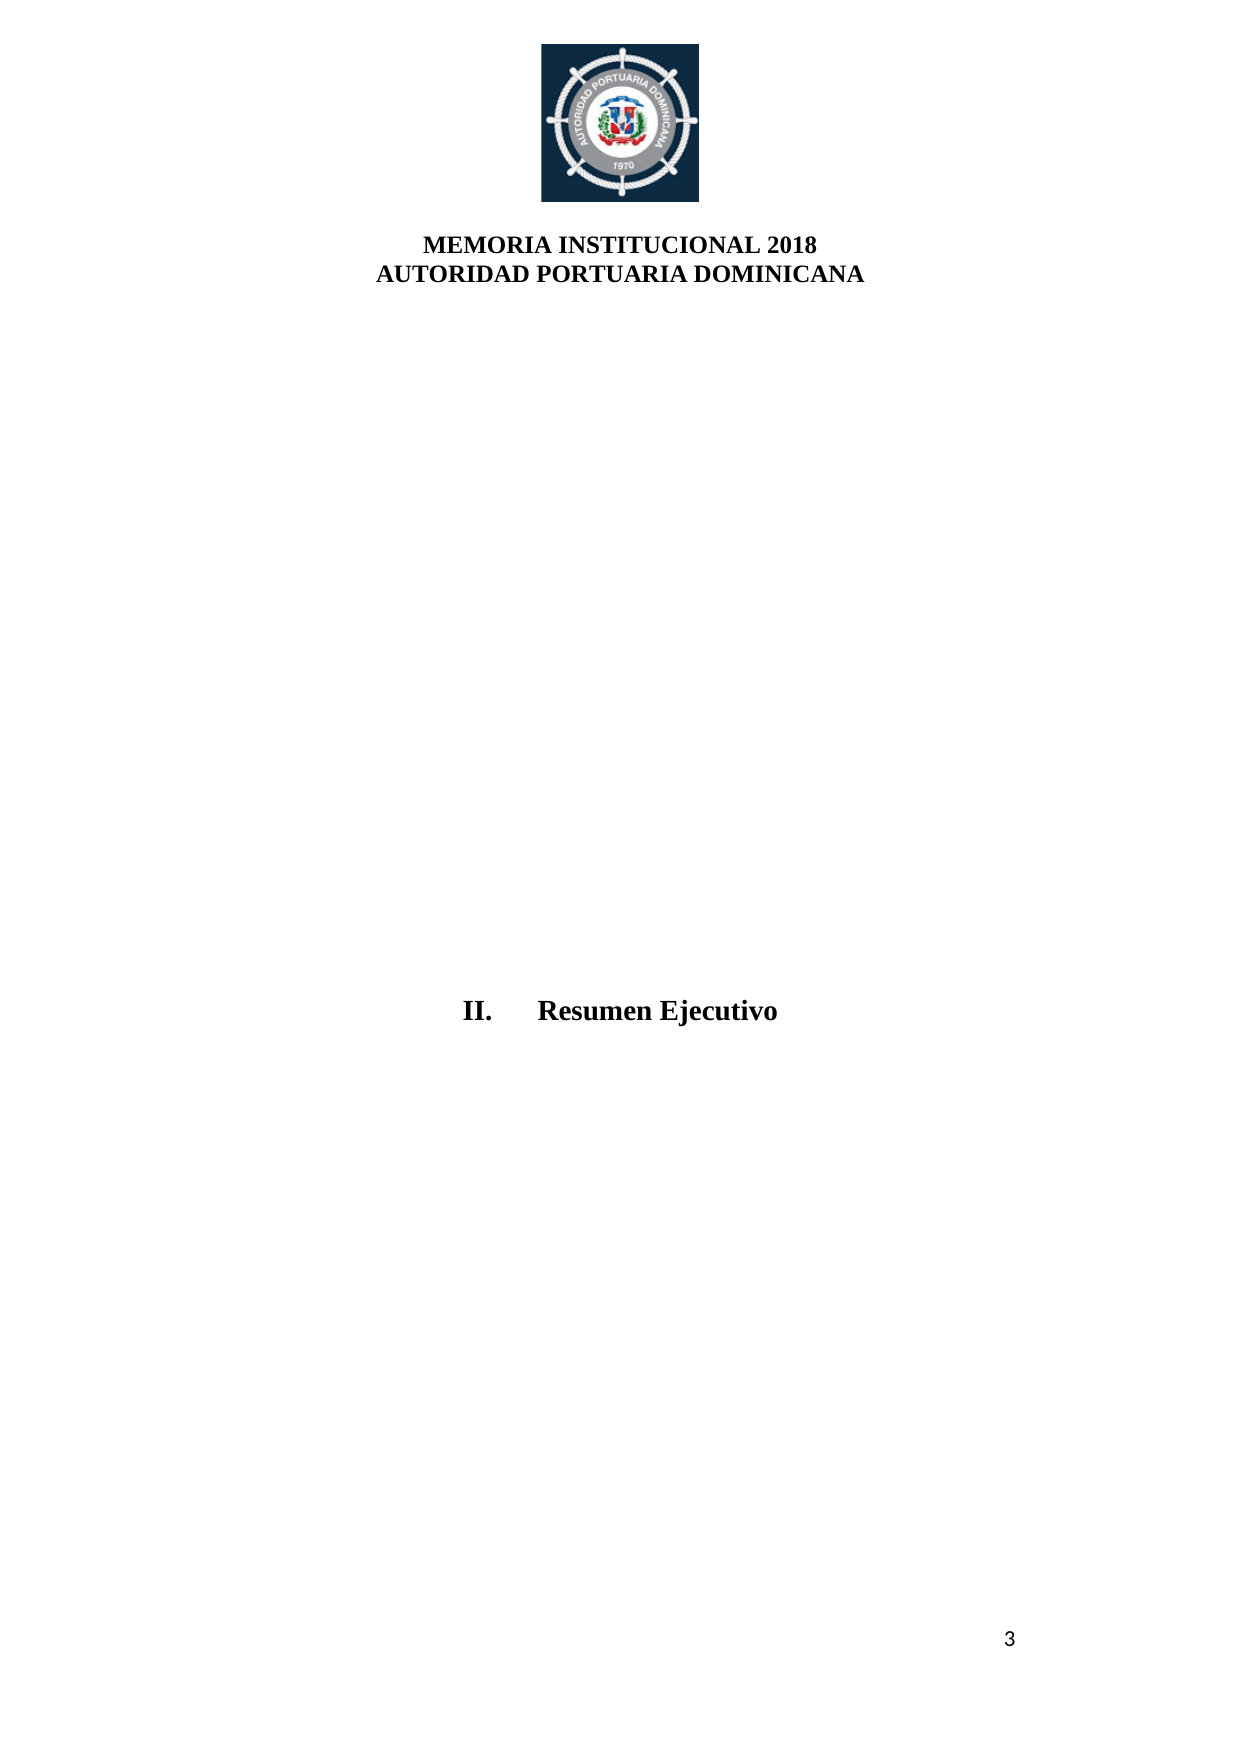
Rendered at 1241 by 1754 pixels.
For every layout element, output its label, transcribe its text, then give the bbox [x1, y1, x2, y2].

list Resumen Ejecutivo [225, 993, 1015, 1026]
picture [541, 44, 699, 202]
